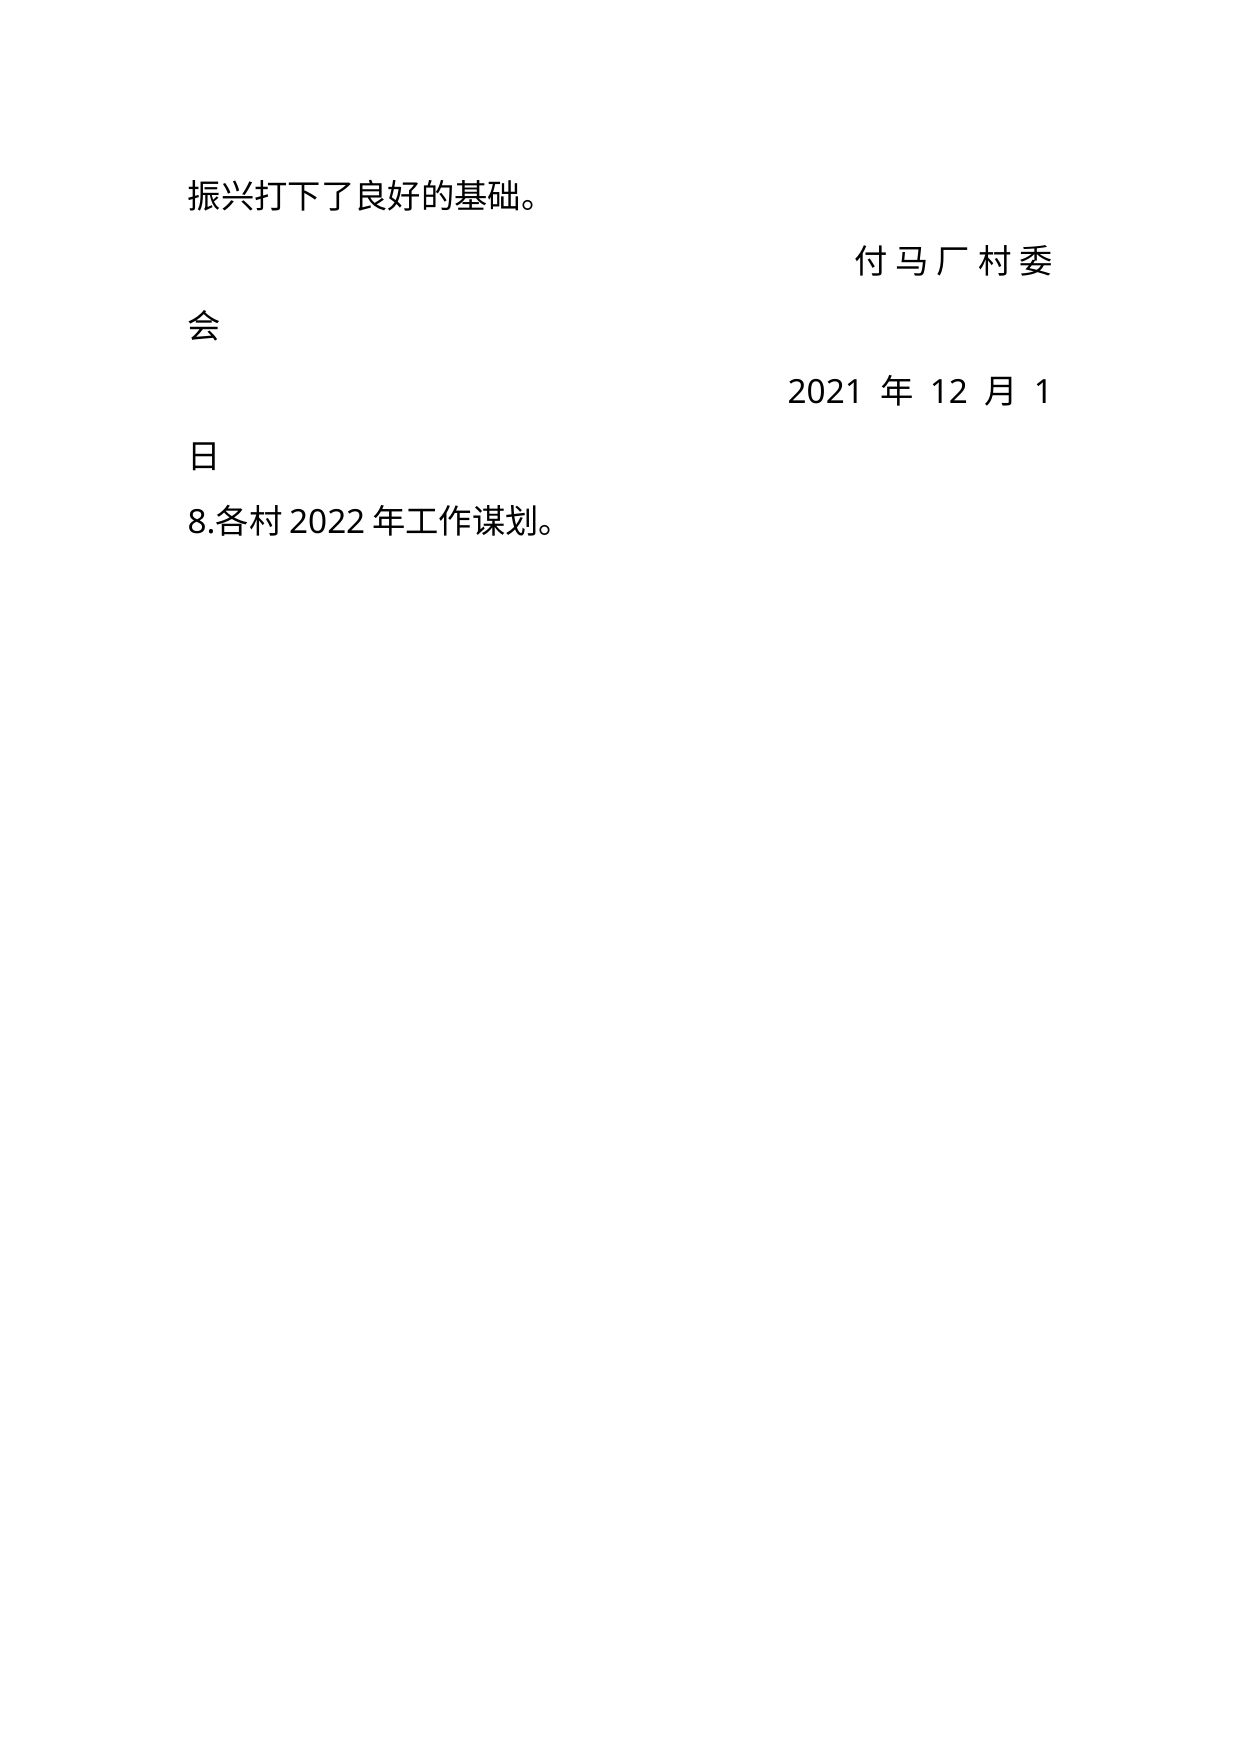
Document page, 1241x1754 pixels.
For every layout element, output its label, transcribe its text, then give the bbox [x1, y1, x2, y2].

text 付马厂村委会 [187, 227, 1053, 357]
text 2021年12月1日 [187, 357, 1053, 487]
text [187, 162, 1053, 227]
text 8.各村2022年工作谋划。 [187, 487, 1053, 552]
